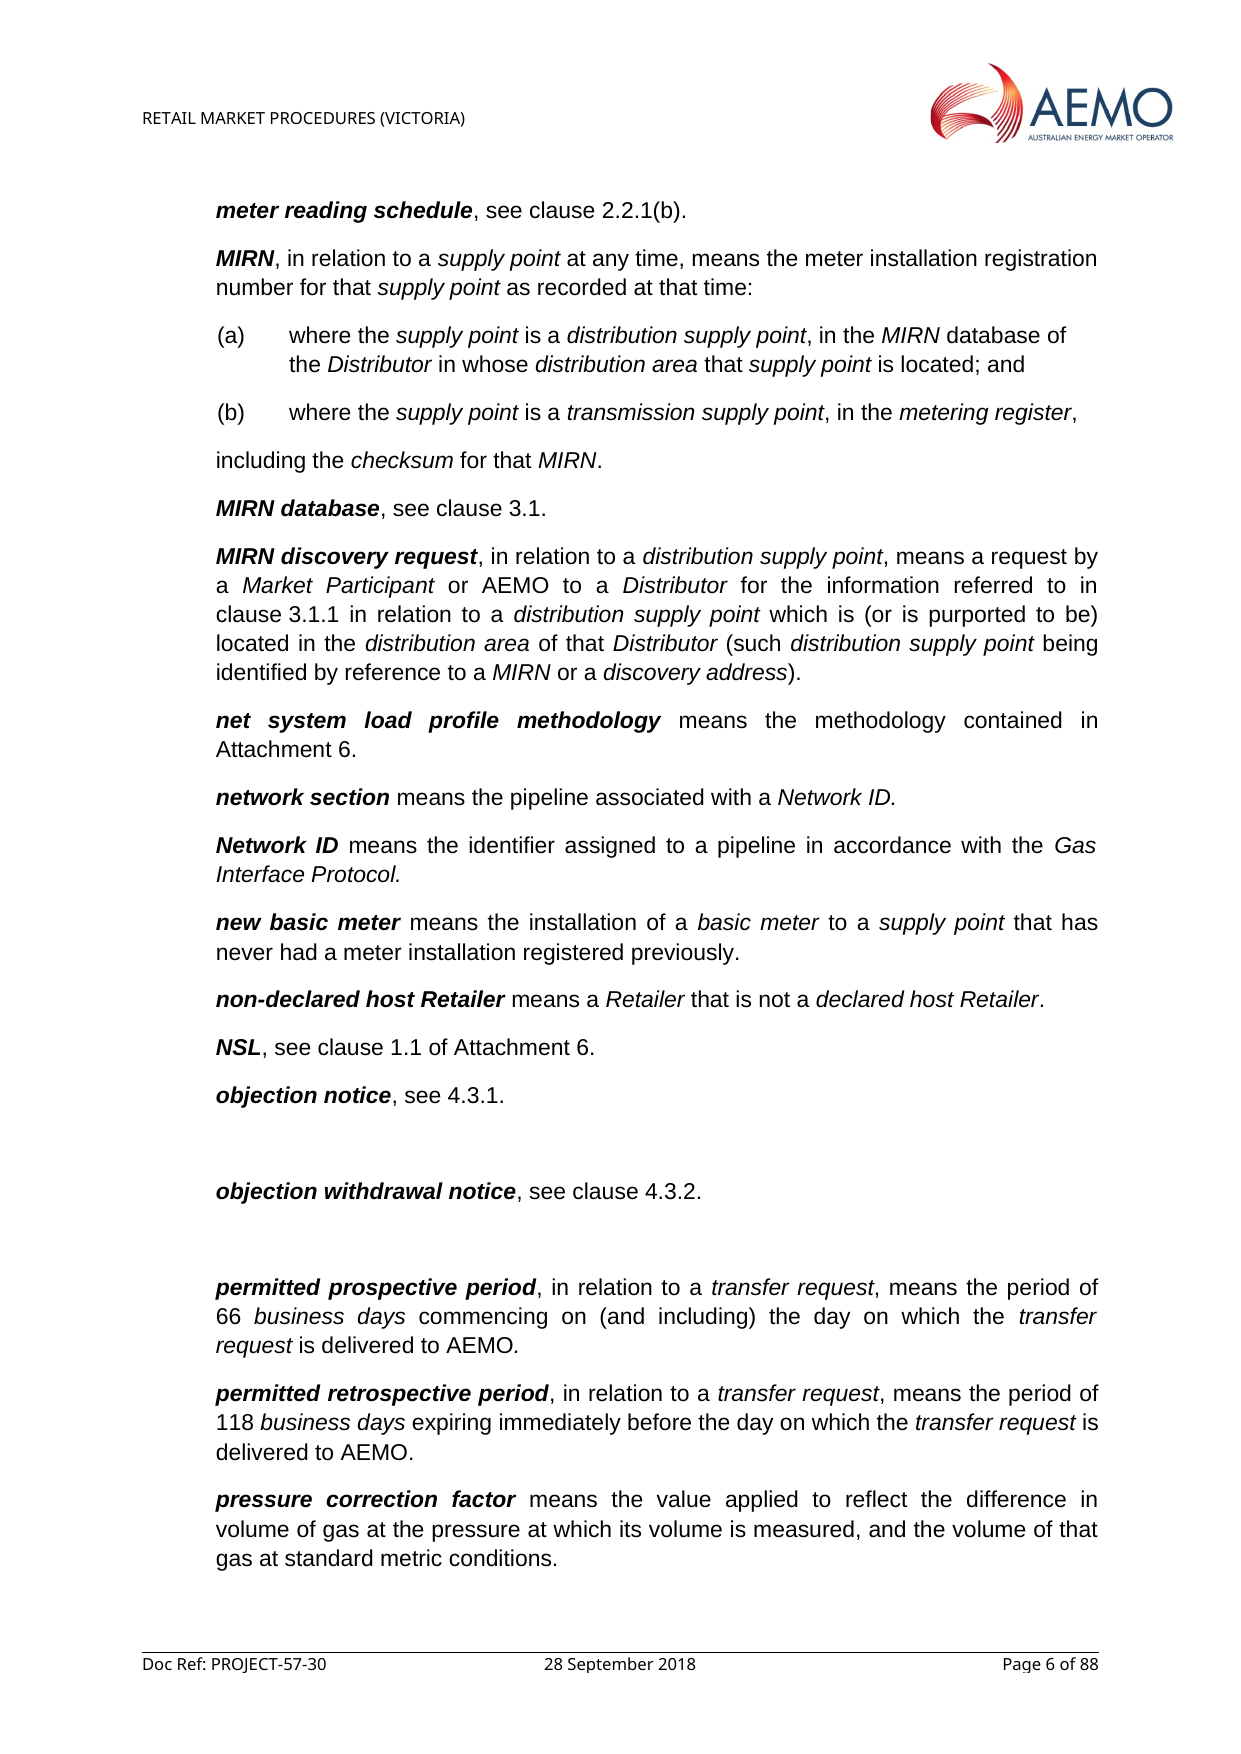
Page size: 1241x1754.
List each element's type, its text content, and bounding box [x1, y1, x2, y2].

list where the supply point is a distribution supply point, in the MIRN database of the Distributor in whose distribution area that supply point is located; and [217, 320, 1098, 378]
text net system load profile methodology means the methodology contained in Attachment 6. [216, 705, 1098, 764]
text including the checksum for that MIRN. [216, 445, 1098, 474]
text MIRN database, see clause 3.1. [216, 493, 1098, 522]
text new basic meter means the installation of a basic meter to a supply point that has never had a meter installation registered previously. [216, 907, 1098, 966]
text NSL, see clause 1.1 of Attachment 6. [216, 1032, 1098, 1062]
list where the supply point is a transmission supply point, in the metering register, [217, 397, 1098, 426]
picture [929, 62, 1174, 112]
text MIRN discovery request, in relation to a distribution supply point, means a request by a Market Participant or AEMO to a Distributor for the information referred to in clause 3.1.1 in relation to a distribution supply point which is (or is purported to be) located in the distribution area of that Distributor (such distribution supply point being identified by reference to a MIRN or a discovery address). [216, 541, 1098, 687]
text pressure correction factor means the value applied to reflect the difference in volume of gas at the pressure at which its volume is measured, and the volume of that gas at standard metric conditions. [216, 1484, 1098, 1572]
text permitted retrospective period, in relation to a transfer request, means the period of 118 business days expiring immediately before the day on which the transfer request is delivered to AEMO. [216, 1378, 1098, 1466]
text network section means the pipeline associated with a Network ID. [216, 782, 1098, 812]
text Network ID means the identifier assigned to a pipeline in accordance with the Gas Interface Protocol. [216, 830, 1098, 889]
text permitted prospective period, in relation to a transfer request, means the period of 66 business days commencing on (and including) the day on which the transfer request is delivered to AEMO. [216, 1272, 1098, 1359]
text meter reading schedule, see clause 2.2.1(b). [216, 195, 1098, 224]
text non-declared host Retailer means a Retailer that is not a declared host Retailer. [216, 984, 1098, 1014]
text objection notice, see 4.3.1. [216, 1080, 1098, 1109]
text MIRN, in relation to a supply point at any time, means the meter installation registration number for that supply point as recorded at that time: [216, 243, 1098, 301]
text objection withdrawal notice, see clause 4.3.2. [216, 1176, 1098, 1205]
